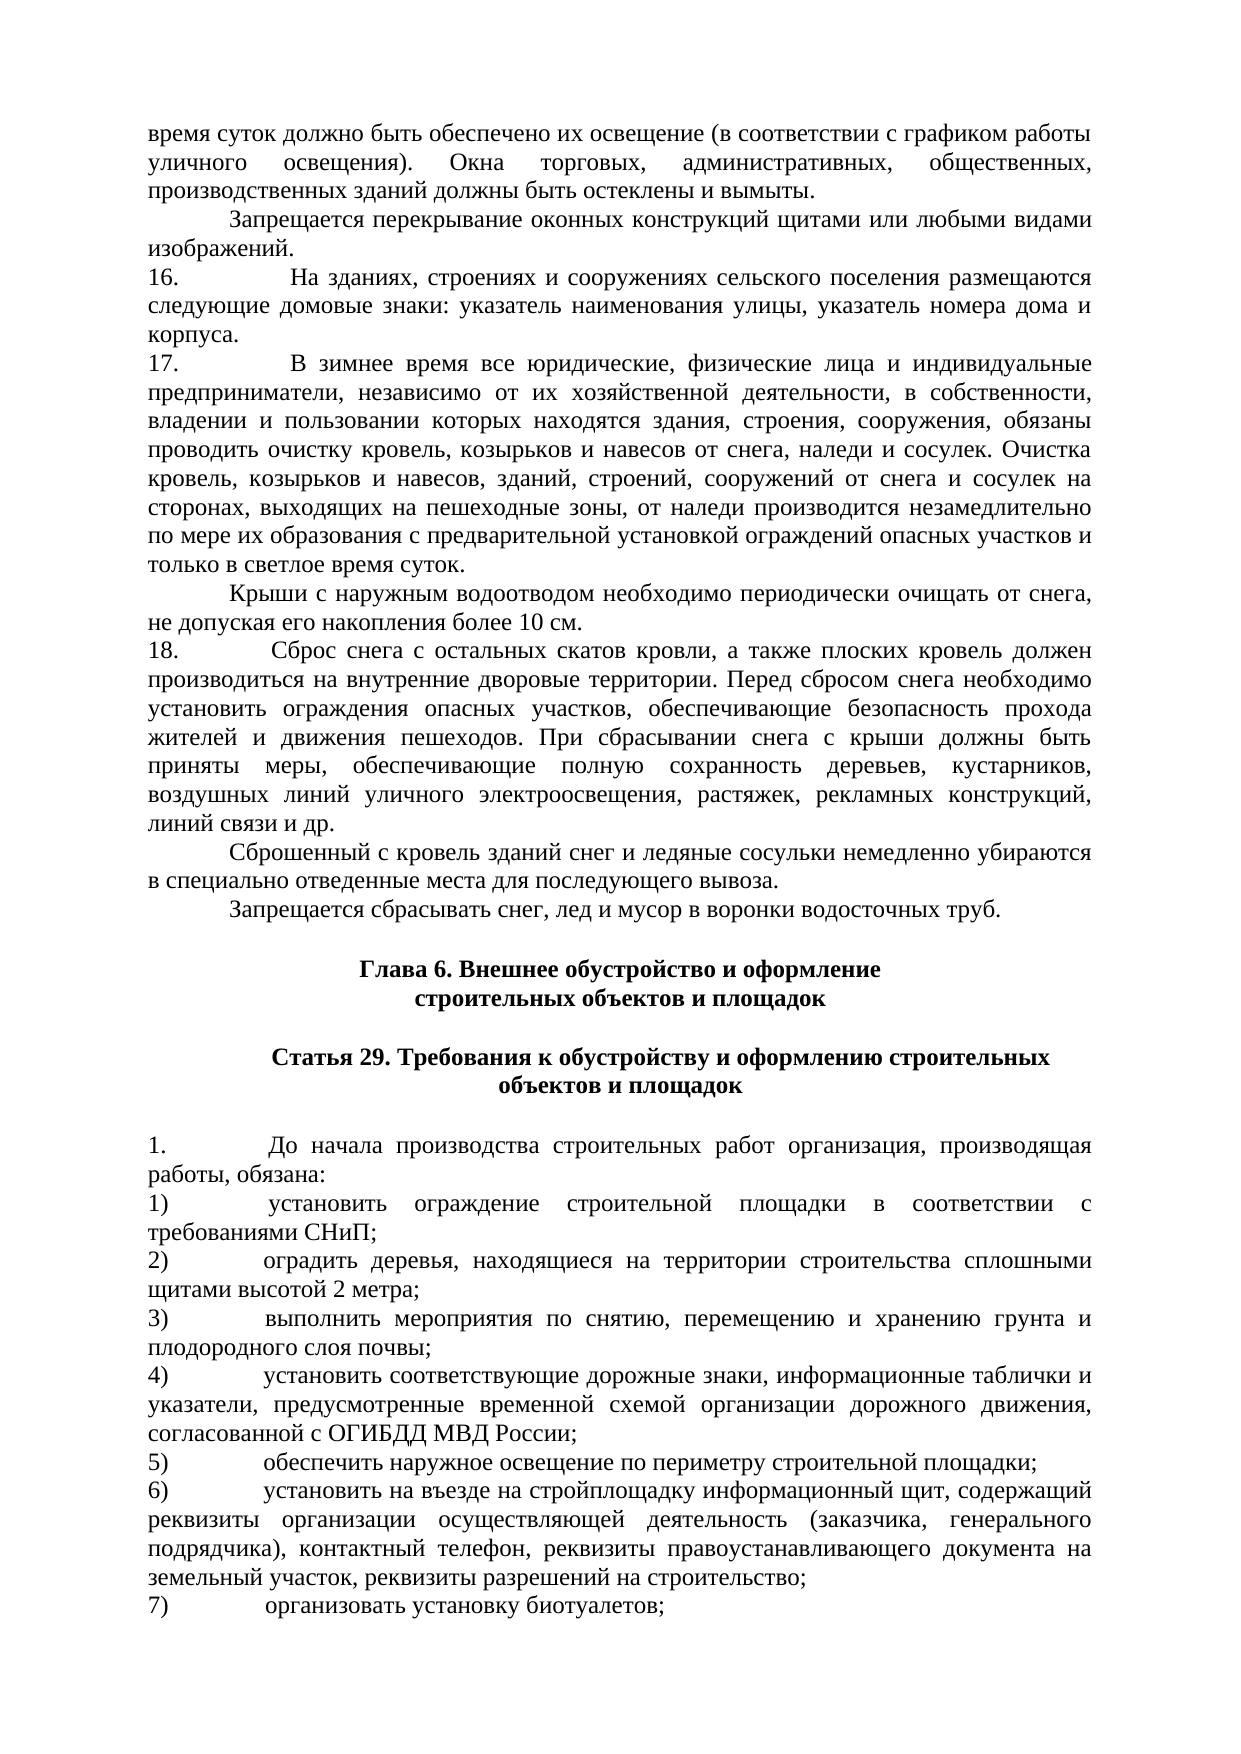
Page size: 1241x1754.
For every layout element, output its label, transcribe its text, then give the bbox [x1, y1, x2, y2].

list организовать установку биотуалетов; [148, 1590, 1093, 1619]
list оградить деревья, находящиеся на территории строительства сплошными щитами высотой 2 метра; [148, 1245, 1093, 1303]
text Запрещается перекрывание оконных конструкций щитами или любыми видами изображений. [148, 204, 1093, 262]
list До начала производства строительных работ организация, производящая работы, обязана: [148, 1130, 1093, 1188]
text Статья 29. Требования к обустройству и оформлению строительных объектов и площадок [148, 1042, 1093, 1099]
list установить на въезде на стройплощадку информационный щит, содержащий реквизиты организации осуществляющей деятельность (заказчика, генерального подрядчика), контактный телефон, реквизиты правоустанавливающего документа на земельный участок, реквизиты разрешений на строительство; [148, 1475, 1093, 1590]
text Запрещается сбрасывать снег, лед и мусор в воронки водосточных труб. [148, 894, 1093, 923]
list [148, 118, 1093, 204]
list установить ограждение строительной площадки в соответствии с требованиями СНиП; [148, 1188, 1093, 1245]
list В зимнее время все юридические, физические лица и индивидуальные предприниматели, независимо от их хозяйственной деятельности, в собственности, владении и пользовании которых находятся здания, строения, сооружения, обязаны проводить очистку кровель, козырьков и навесов от снега, наледи и сосулек. Очистка кровель, козырьков и навесов, зданий, строений, сооружений от снега и сосулек на сторонах, выходящих на пешеходные зоны, от наледи производится незамедлительно по мере их образования с предварительной установкой ограждений опасных участков и только в светлое время суток. [148, 348, 1093, 578]
list установить соответствующие дорожные знаки, информационные таблички и указатели, предусмотренные временной схемой организации дорожного движения, согласованной с ОГИБДД МВД России; [148, 1360, 1093, 1447]
list выполнить мероприятия по снятию, перемещению и хранению грунта и плодородного слоя почвы; [148, 1303, 1093, 1360]
text Сброшенный с кровель зданий снег и ледяные сосульки немедленно убираются в специально отведенные места для последующего вывоза. [148, 837, 1093, 894]
list обеспечить наружное освещение по периметру строительной площадки; [148, 1447, 1093, 1475]
text Глава 6. Внешнее обустройство и оформление строительных объектов и площадок [148, 954, 1093, 1012]
list Сброс снега с остальных скатов кровли, а также плоских кровель должен производиться на внутренние дворовые территории. Перед сбросом снега необходимо установить ограждения опасных участков, обеспечивающие безопасность прохода жителей и движения пешеходов. При сбрасывании снега с крыши должны быть приняты меры, обеспечивающие полную сохранность деревьев, кустарников, воздушных линий уличного электроосвещения, растяжек, рекламных конструкций, линий связи и др. [148, 636, 1093, 837]
text Крыши с наружным водоотводом необходимо периодически очищать от снега, не допуская его накопления более 10 см. [148, 578, 1093, 636]
list На зданиях, строениях и сооружениях сельского поселения размещаются следующие домовые знаки: указатель наименования улицы, указатель номера дома и корпуса. [148, 262, 1093, 348]
